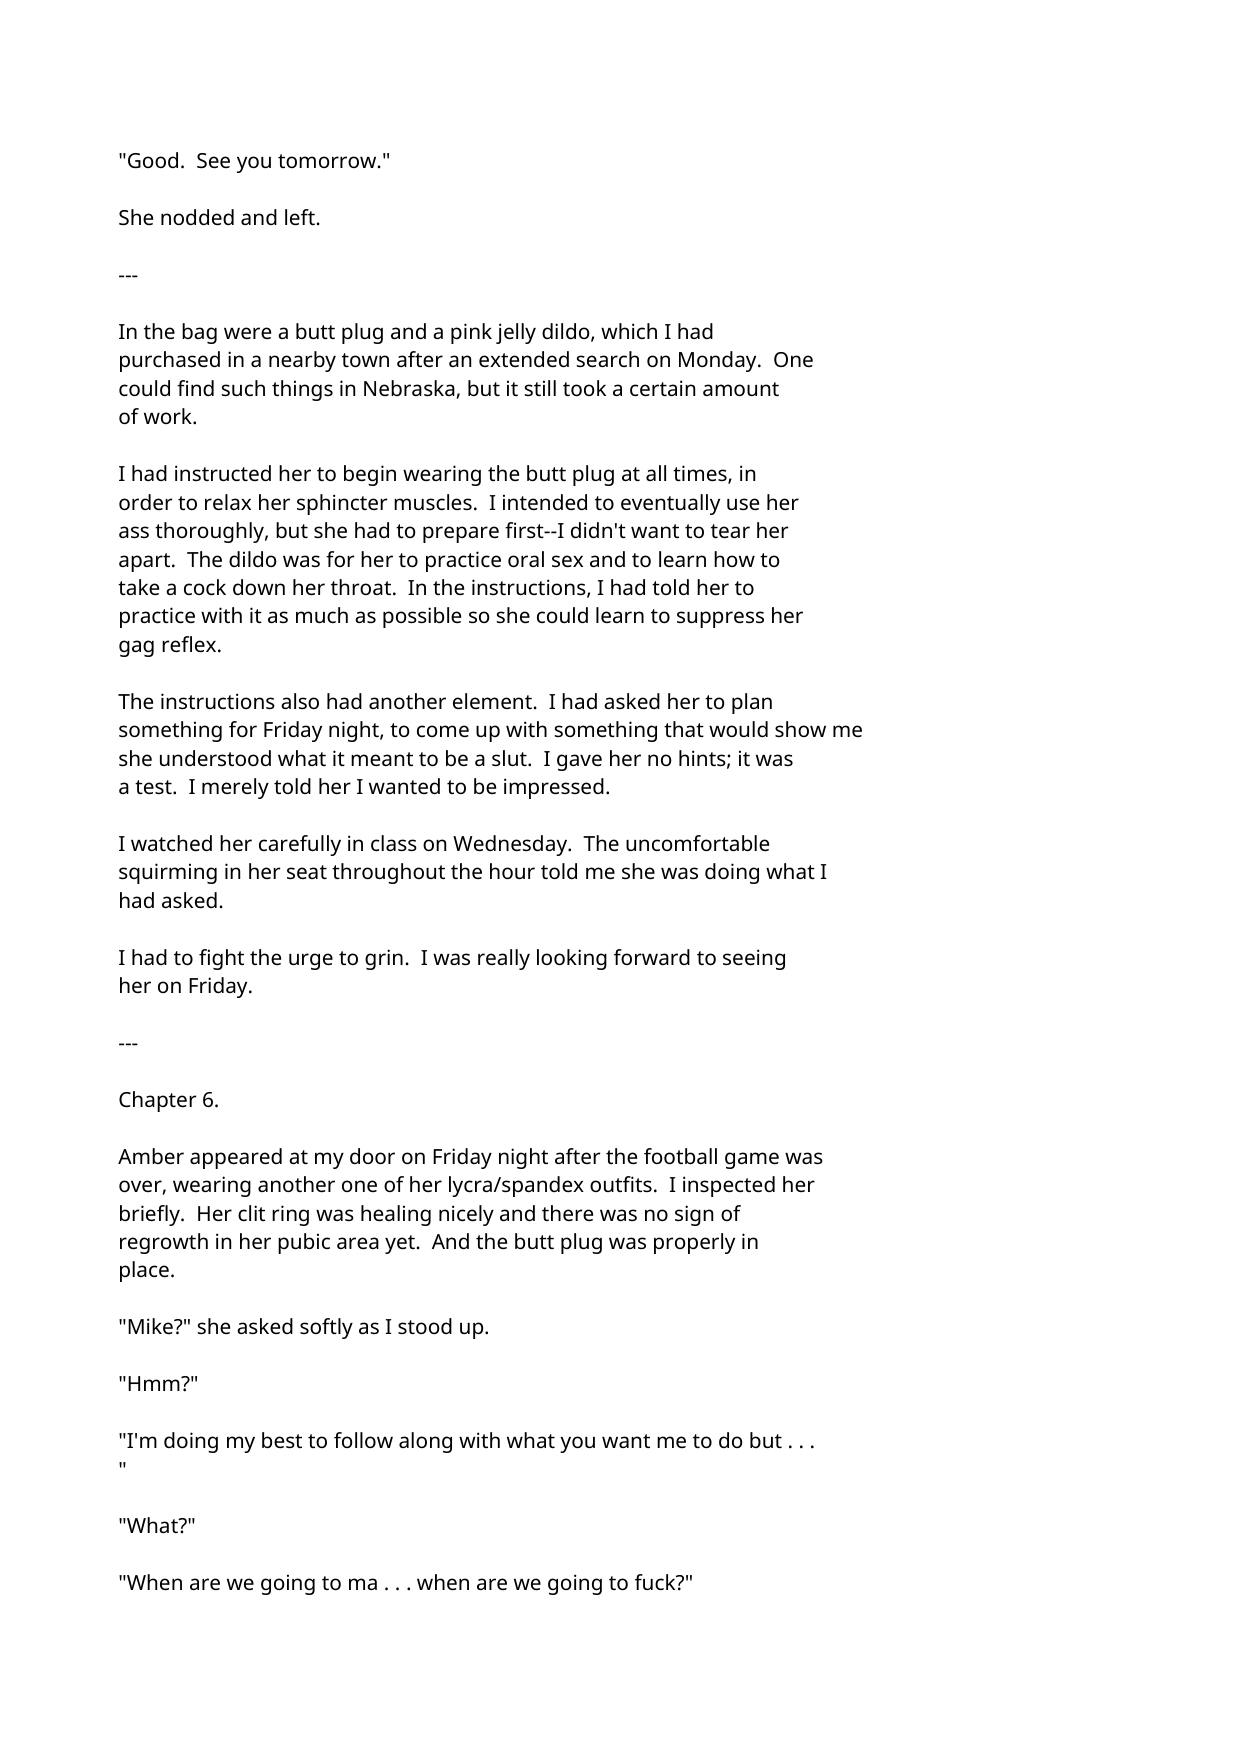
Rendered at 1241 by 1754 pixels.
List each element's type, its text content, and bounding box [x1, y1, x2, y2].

text "When are we going to ma . . . when are we going to fuck?" [118, 1568, 1122, 1597]
text had asked. [118, 886, 1122, 914]
text practice with it as much as possible so she could learn to suppress her [118, 602, 1122, 630]
text squirming in her seat throughout the hour told me she was doing what I [118, 857, 1122, 886]
text " [118, 1455, 1122, 1483]
text take a cock down her throat. In the instructions, I had told her to [118, 573, 1122, 602]
text she understood what it meant to be a slut. I gave her no hints; it was [118, 744, 1122, 772]
text order to relax her sphincter muscles. I intended to eventually use her [118, 488, 1122, 516]
text "I'm doing my best to follow along with what you want me to do but . . . [118, 1426, 1122, 1455]
text "What?" [118, 1512, 1122, 1540]
text apart. The dildo was for her to practice oral sex and to learn how to [118, 545, 1122, 573]
text over, wearing another one of her lycra/spandex outfits. I inspected her [118, 1170, 1122, 1199]
text The instructions also had another element. I had asked her to plan [118, 687, 1122, 715]
text Chapter 6. [118, 1085, 1122, 1113]
text ass thoroughly, but she had to prepare first--I didn't want to tear her [118, 516, 1122, 545]
text her on Friday. [118, 971, 1122, 1000]
text something for Friday night, to come up with something that would show me [118, 715, 1122, 744]
text regrowth in her pubic area yet. And the butt plug was properly in [118, 1227, 1122, 1256]
text I had to fight the urge to grin. I was really looking forward to seeing [118, 943, 1122, 971]
text Amber appeared at my door on Friday night after the football game was [118, 1142, 1122, 1170]
text purchased in a nearby town after an extended search on Monday. One [118, 346, 1122, 374]
text of work. [118, 402, 1122, 431]
text --- [118, 1028, 1122, 1057]
text She nodded and left. [118, 203, 1122, 232]
text could find such things in Nebraska, but it still took a certain amount [118, 374, 1122, 402]
text I had instructed her to begin wearing the butt plug at all times, in [118, 459, 1122, 488]
text gag reflex. [118, 630, 1122, 658]
text a test. I merely told her I wanted to be impressed. [118, 772, 1122, 801]
text "Mike?" she asked softly as I stood up. [118, 1312, 1122, 1341]
text --- [118, 260, 1122, 289]
text I watched her carefully in class on Wednesday. The uncomfortable [118, 829, 1122, 857]
text In the bag were a butt plug and a pink jelly dildo, which I had [118, 317, 1122, 346]
text "Hmm?" [118, 1369, 1122, 1398]
text place. [118, 1256, 1122, 1284]
text "Good. See you tomorrow." [118, 147, 1122, 175]
text briefly. Her clit ring was healing nicely and there was no sign of [118, 1199, 1122, 1227]
